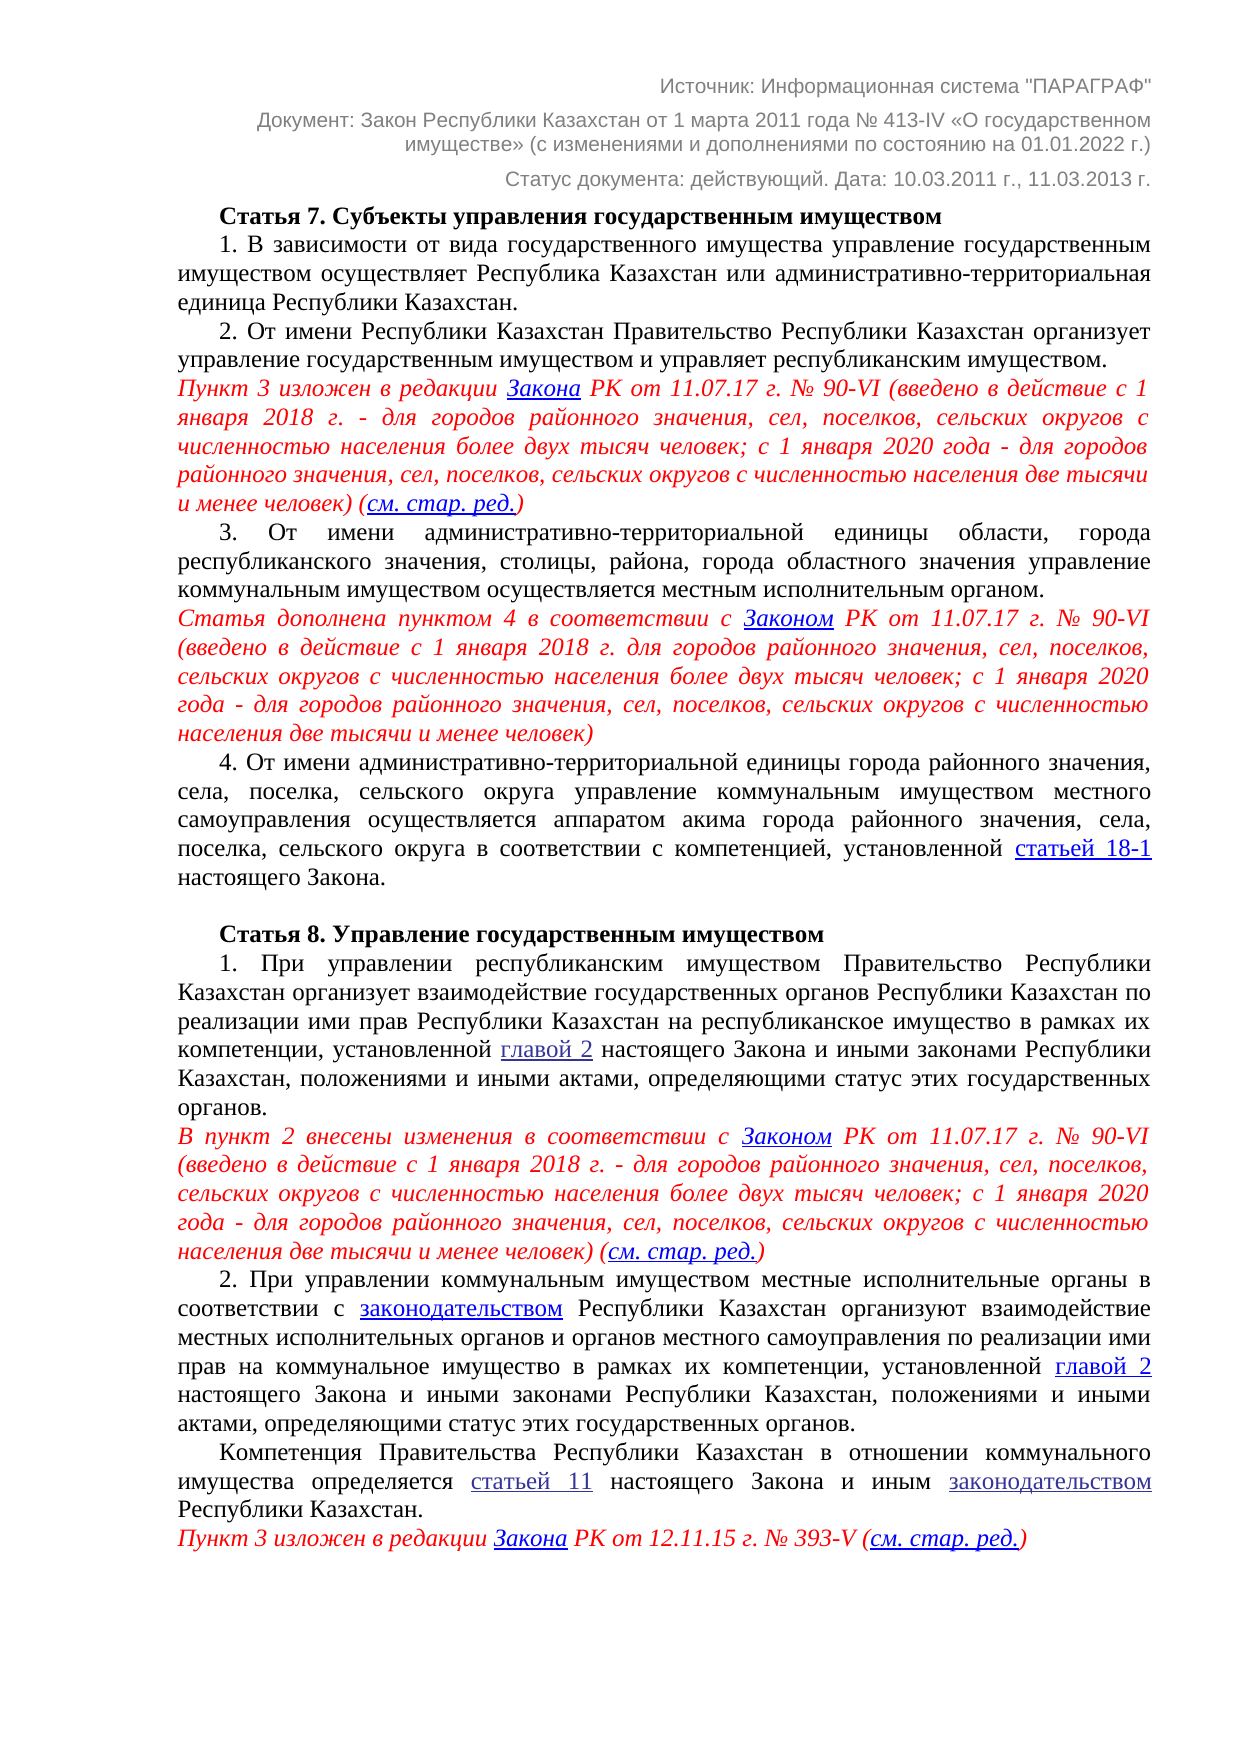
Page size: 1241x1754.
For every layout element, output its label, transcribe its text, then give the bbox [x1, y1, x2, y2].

text 2. При управлении коммунальным имуществом местные исполнительные органы в соответствии с законодательством Республики Казахстан организуют взаимодействие местных исполнительных органов и органов местного самоуправления по реализации ими прав на коммунальное имущество в рамках их компетенции, установленной главой 2 настоящего Закона и иными законами Республики Казахстан, положениями и иными актами, определяющими статус этих государственных органов. [177, 1264, 1152, 1437]
text 4. От имени административно-территориальной единицы города районного значения, села, поселка, сельского округа управление коммунальным имуществом местного самоуправления осуществляется аппаратом акима города районного значения, села, поселка, сельского округа в соответствии с компетенцией, установленной статьей 18-1 настоящего Закона. [177, 747, 1152, 891]
text 1. В зависимости от вида государственного имущества управление государственным имуществом осуществляет Республика Казахстан или административно-территориальная единица Республики Казахстан. [177, 229, 1152, 316]
text В пункт 2 внесены изменения в соответствии с Законом РК от 11.07.17 г. № 90-VI (введено в действие с 1 января 2018 г. - для городов районного значения, сел, поселков, сельских округов с численностью населения более двух тысяч человек; с 1 января 2020 года - для городов районного значения, сел, поселков, сельских округов с численностью населения две тысячи и менее человек) (см. стар. ред.) [177, 1121, 1152, 1264]
text Компетенция Правительства Республики Казахстан в отношении коммунального имущества определяется статьей 11 настоящего Закона и иным законодательством Республики Казахстан. [177, 1437, 1152, 1523]
text 1. При управлении республиканским имуществом Правительство Республики Казахстан организует взаимодействие государственных органов Республики Казахстан по реализации ими прав Республики Казахстан на республиканское имущество в рамках их компетенции, установленной главой 2 настоящего Закона и иными законами Республики Казахстан, положениями и иными актами, определяющими статус этих государственных органов. [177, 948, 1152, 1121]
text 2. От имени Республики Казахстан Правительство Республики Казахстан организует управление государственным имуществом и управляет республиканским имуществом. [177, 316, 1152, 373]
text Статья 7. Субъекты управления государственным имуществом [177, 201, 1152, 229]
text Статья 8. Управление государственным имуществом [177, 919, 1152, 948]
text Пункт 3 изложен в редакции Закона РК от 11.07.17 г. № 90-VI (введено в действие с 1 января 2018 г. - для городов районного значения, сел, поселков, сельских округов с численностью населения более двух тысяч человек; с 1 января 2020 года - для городов районного значения, сел, поселков, сельских округов с численностью населения две тысячи и менее человек) (см. стар. ред.) [177, 373, 1152, 517]
text Пункт 3 изложен в редакции Закона РК от 12.11.15 г. № 393-V (см. стар. ред.) [177, 1523, 1152, 1552]
text Статья дополнена пунктом 4 в соответствии с Законом РК от 11.07.17 г. № 90-VI (введено в действие с 1 января 2018 г. для городов районного значения, сел, поселков, сельских округов с численностью населения более двух тысяч человек; с 1 января 2020 года - для городов районного значения, сел, поселков, сельских округов с численностью населения две тысячи и менее человек) [177, 603, 1152, 747]
text 3. От имени административно-территориальной единицы области, города республиканского значения, столицы, района, города областного значения управление коммунальным имуществом осуществляется местным исполнительным органом. [177, 517, 1152, 603]
